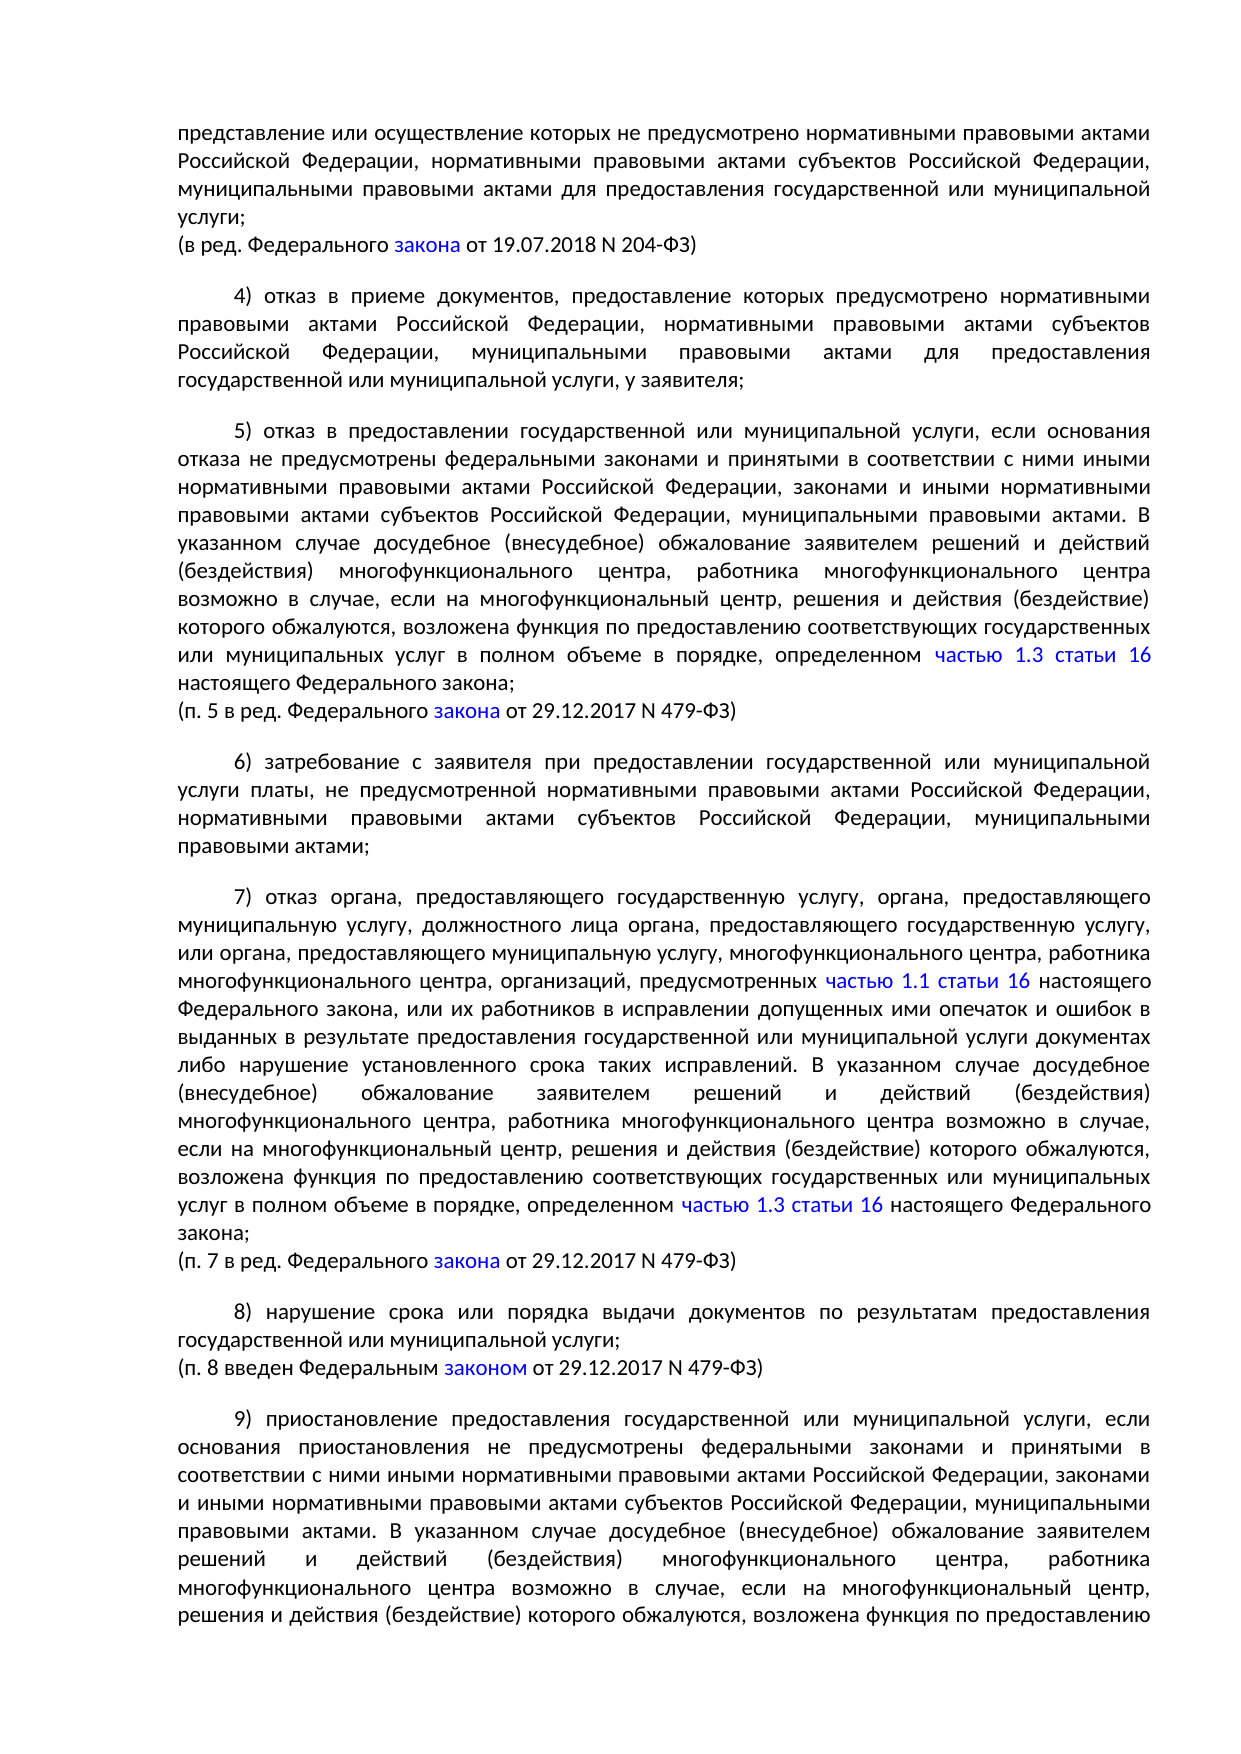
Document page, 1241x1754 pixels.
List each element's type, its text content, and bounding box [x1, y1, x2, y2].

text 8) нарушение срока или порядка выдачи документов по результатам предоставления государственной или муниципальной услуги; [177, 1297, 1152, 1353]
text 4) отказ в приеме документов, предоставление которых предусмотрено нормативными правовыми актами Российской Федерации, нормативными правовыми актами субъектов Российской Федерации, муниципальными правовыми актами для предоставления государственной или муниципальной услуги, у заявителя; [177, 281, 1152, 393]
text (п. 7 в ред. Федерального закона от 29.12.2017 N 479-ФЗ) [177, 1247, 1152, 1274]
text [177, 1404, 1152, 1629]
text 5) отказ в предоставлении государственной или муниципальной услуги, если основания отказа не предусмотрены федеральными законами и принятыми в соответствии с ними иными нормативными правовыми актами Российской Федерации, законами и иными нормативными правовыми актами субъектов Российской Федерации, муниципальными правовыми актами. В указанном случае досудебное (внесудебное) обжалование заявителем решений и действий (бездействия) многофункционального центра, работника многофункционального центра возможно в случае, если на многофункциональный центр, решения и действия (бездействие) которого обжалуются, возложена функция по предоставлению соответствующих государственных или муниципальных услуг в полном объеме в порядке, определенном частью 1.3 статьи 16 настоящего Федерального закона; [177, 416, 1152, 696]
text (в ред. Федерального закона от 19.07.2018 N 204-ФЗ) [177, 230, 1152, 258]
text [177, 118, 1152, 230]
text 6) затребование с заявителя при предоставлении государственной или муниципальной услуги платы, не предусмотренной нормативными правовыми актами Российской Федерации, нормативными правовыми актами субъектов Российской Федерации, муниципальными правовыми актами; [177, 747, 1152, 859]
text 7) отказ органа, предоставляющего государственную услугу, органа, предоставляющего муниципальную услугу, должностного лица органа, предоставляющего государственную услугу, или органа, предоставляющего муниципальную услугу, многофункционального центра, работника многофункционального центра, организаций, предусмотренных частью 1.1 статьи 16 настоящего Федерального закона, или их работников в исправлении допущенных ими опечаток и ошибок в выданных в результате предоставления государственной или муниципальной услуги документах либо нарушение установленного срока таких исправлений. В указанном случае досудебное (внесудебное) обжалование заявителем решений и действий (бездействия) многофункционального центра, работника многофункционального центра возможно в случае, если на многофункциональный центр, решения и действия (бездействие) которого обжалуются, возложена функция по предоставлению соответствующих государственных или муниципальных услуг в полном объеме в порядке, определенном частью 1.3 статьи 16 настоящего Федерального закона; [177, 882, 1152, 1247]
text (п. 8 введен Федеральным законом от 29.12.2017 N 479-ФЗ) [177, 1353, 1152, 1382]
text (п. 5 в ред. Федерального закона от 29.12.2017 N 479-ФЗ) [177, 696, 1152, 724]
